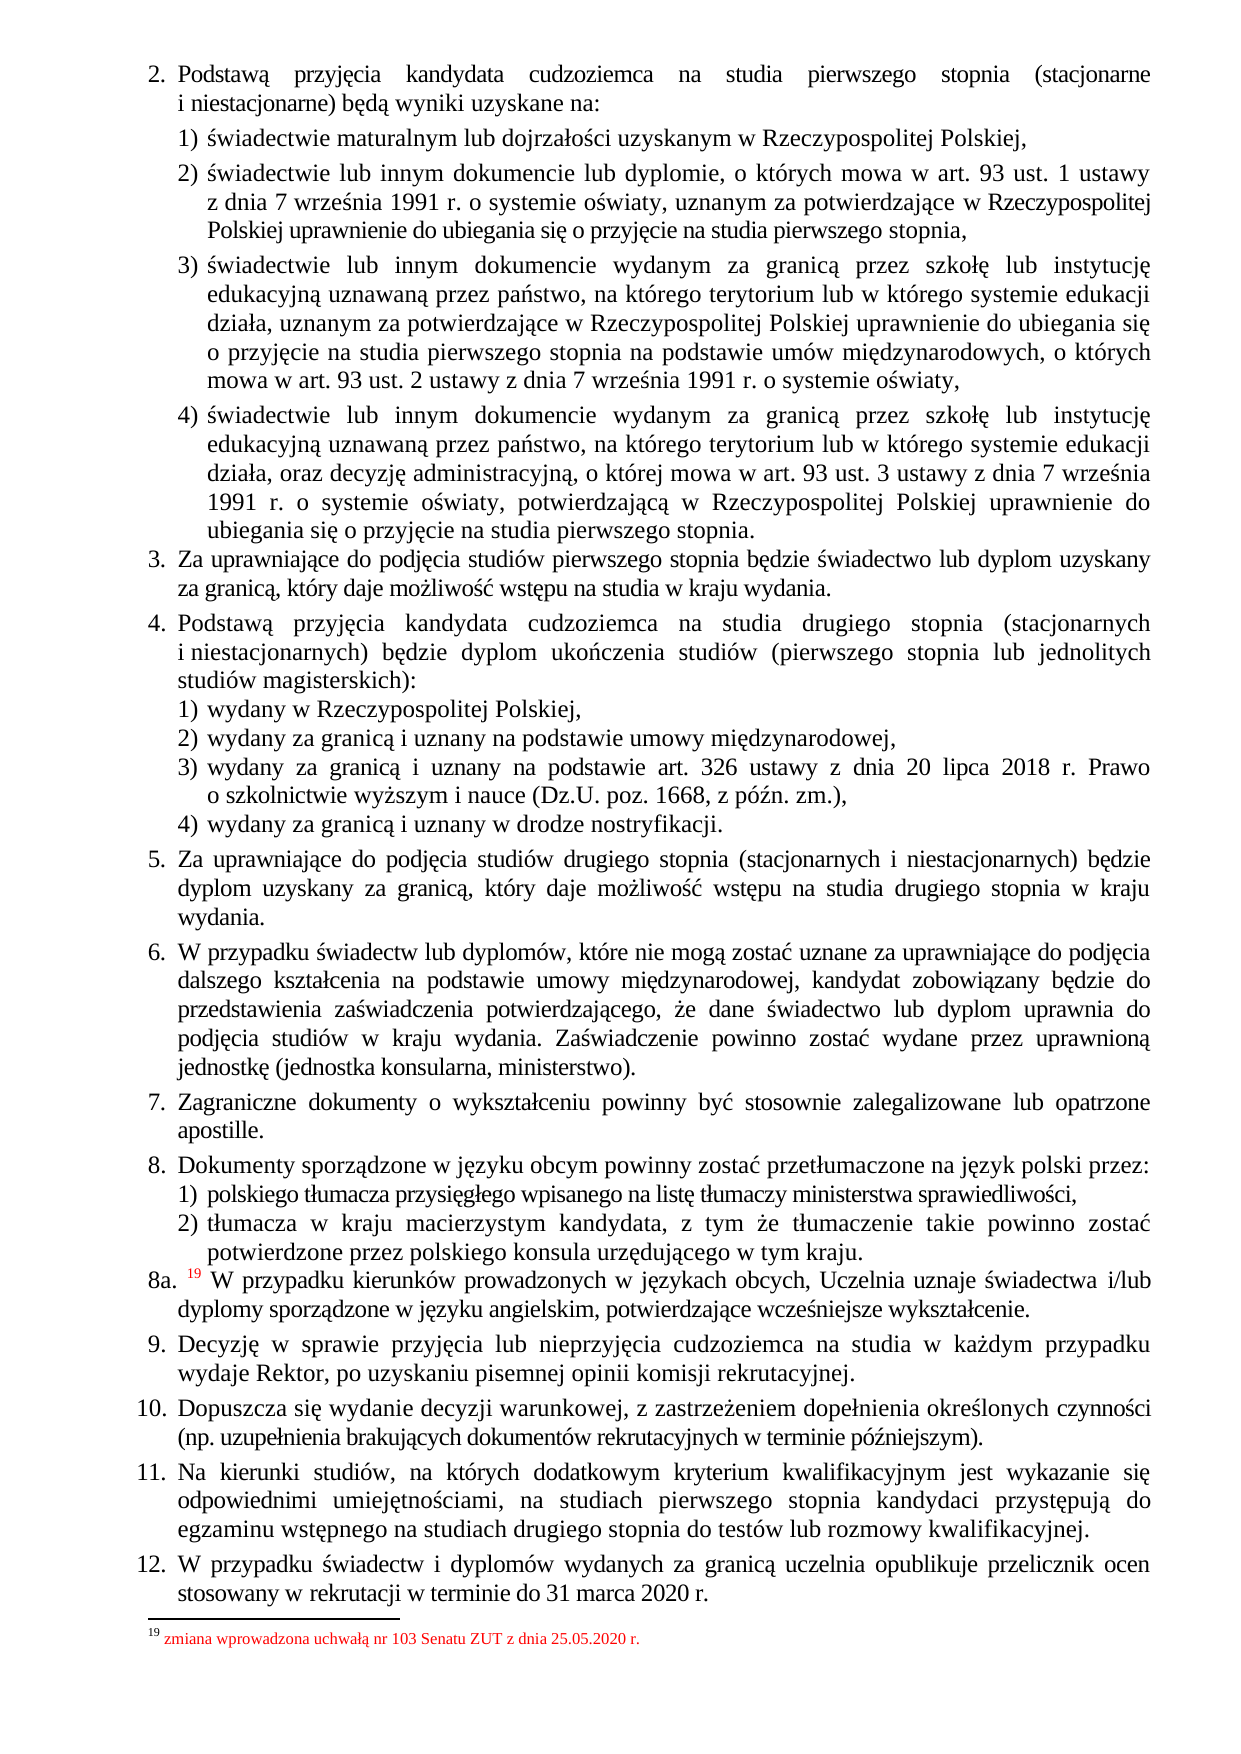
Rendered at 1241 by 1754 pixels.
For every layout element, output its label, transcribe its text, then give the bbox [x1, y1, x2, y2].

list świadectwie lub innym dokumencie wydanym za granicą przez szkołę lub instytucję edukacyjną uznawaną przez państwo, na którego terytorium lub w którego systemie edukacji działa, oraz decyzję administracyjną, o której mowa w art. 93 ust. 3 ustawy z dnia 7 września 1991 r. o systemie oświaty, potwierdzającą w Rzeczypospolitej Polskiej uprawnienie do ubiegania się o przyjęcie na studia pierwszego stopnia. [177, 400, 1152, 544]
list Dokumenty sporządzone w języku obcym powinny zostać przetłumaczone na język polski przez: [148, 1150, 1152, 1179]
list W przypadku świadectw i dyplomów wydanych za granicą uczelnia opublikuje przelicznik ocen stosowany w rekrutacji w terminie do 31 marca 2020 r. [136, 1549, 1152, 1607]
list Podstawą przyjęcia kandydata cudzoziemca na studia drugiego stopnia (stacjonarnych i niestacjonarnych) będzie dyplom ukończenia studiów (pierwszego stopnia lub jednolitych studiów magisterskich): [148, 608, 1152, 694]
list wydany za granicą i uznany na podstawie umowy międzynarodowej, [177, 723, 1152, 752]
list Dopuszcza się wydanie decyzji warunkowej, z zastrzeżeniem dopełnienia określonych czynności (np. uzupełnienia brakujących dokumentów rekrutacyjnych w terminie późniejszym). [136, 1393, 1152, 1450]
list Decyzję w sprawie przyjęcia lub nieprzyjęcia cudzoziemca na studia w każdym przypadku wydaje Rektor, po uzyskaniu pisemnej opinii komisji rekrutacyjnej. [148, 1329, 1152, 1387]
list Za uprawniające do podjęcia studiów drugiego stopnia (stacjonarnych i niestacjonarnych) będzie dyplom uzyskany za granicą, który daje możliwość wstępu na studia drugiego stopnia w kraju wydania. [148, 844, 1152, 930]
list Na kierunki studiów, na których dodatkowym kryterium kwalifikacyjnym jest wykazanie się odpowiednimi umiejętnościami, na studiach pierwszego stopnia kandydaci przystępują do egzaminu wstępnego na studiach drugiego stopnia do testów lub rozmowy kwalifikacyjnej. [136, 1457, 1152, 1543]
list polskiego tłumacza przysięgłego wpisanego na listę tłumaczy ministerstwa sprawiedliwości, [177, 1179, 1152, 1208]
list Zagraniczne dokumenty o wykształceniu powinny być stosownie zalegalizowane lub opatrzone apostille. [148, 1087, 1152, 1144]
list W przypadku świadectw lub dyplomów, które nie mogą zostać uznane za uprawniające do podjęcia dalszego kształcenia na podstawie umowy międzynarodowej, kandydat zobowiązany będzie do przedstawienia zaświadczenia potwierdzającego, że dane świadectwo lub dyplom uprawnia do podjęcia studiów w kraju wydania. Zaświadczenie powinno zostać wydane przez uprawnioną jednostkę (jednostka konsularna, ministerstwo). [148, 937, 1152, 1080]
list Za uprawniające do podjęcia studiów pierwszego stopnia będzie świadectwo lub dyplom uzyskany za granicą, który daje możliwość wstępu na studia w kraju wydania. [148, 544, 1152, 602]
list wydany w Rzeczypospolitej Polskiej, [177, 694, 1152, 723]
list świadectwie lub innym dokumencie wydanym za granicą przez szkołę lub instytucję edukacyjną uznawaną przez państwo, na którego terytorium lub w którego systemie edukacji działa, uznanym za potwierdzające w Rzeczypospolitej Polskiej uprawnienie do ubiegania się o przyjęcie na studia pierwszego stopnia na podstawie umów międzynarodowych, o których mowa w art. 93 ust. 2 ustawy z dnia 7 września 1991 r. o systemie oświaty, [177, 250, 1152, 394]
list tłumacza w kraju macierzystym kandydata, z tym że tłumaczenie takie powinno zostać potwierdzone przez polskiego konsula urzędującego w tym kraju. [177, 1208, 1152, 1265]
list wydany za granicą i uznany na podstawie art. 326 ustawy z dnia 20 lipca 2018 r. Prawo o szkolnictwie wyższym i nauce (Dz.U. poz. 1668, z późn. zm.), [177, 752, 1152, 809]
list świadectwie maturalnym lub dojrzałości uzyskanym w Rzeczypospolitej Polskiej, [177, 123, 1152, 152]
list Podstawą przyjęcia kandydata cudzoziemca na studia pierwszego stopnia (stacjonarne i niestacjonarne) będą wyniki uzyskane na: [148, 59, 1152, 117]
list wydany za granicą i uznany w drodze nostryfikacji. [177, 809, 1152, 838]
text 8a. W przypadku kierunków prowadzonych w językach obcych, Uczelnia uznaje świadectwa i/lub dyplomy sporządzone w języku angielskim, potwierdzające wcześniejsze wykształcenie. [148, 1265, 1152, 1323]
list świadectwie lub innym dokumencie lub dyplomie, o których mowa w art. 93 ust. 1 ustawy z dnia 7 września 1991 r. o systemie oświaty, uznanym za potwierdzające w Rzeczypospolitej Polskiej uprawnienie do ubiegania się o przyjęcie na studia pierwszego stopnia, [177, 158, 1152, 244]
